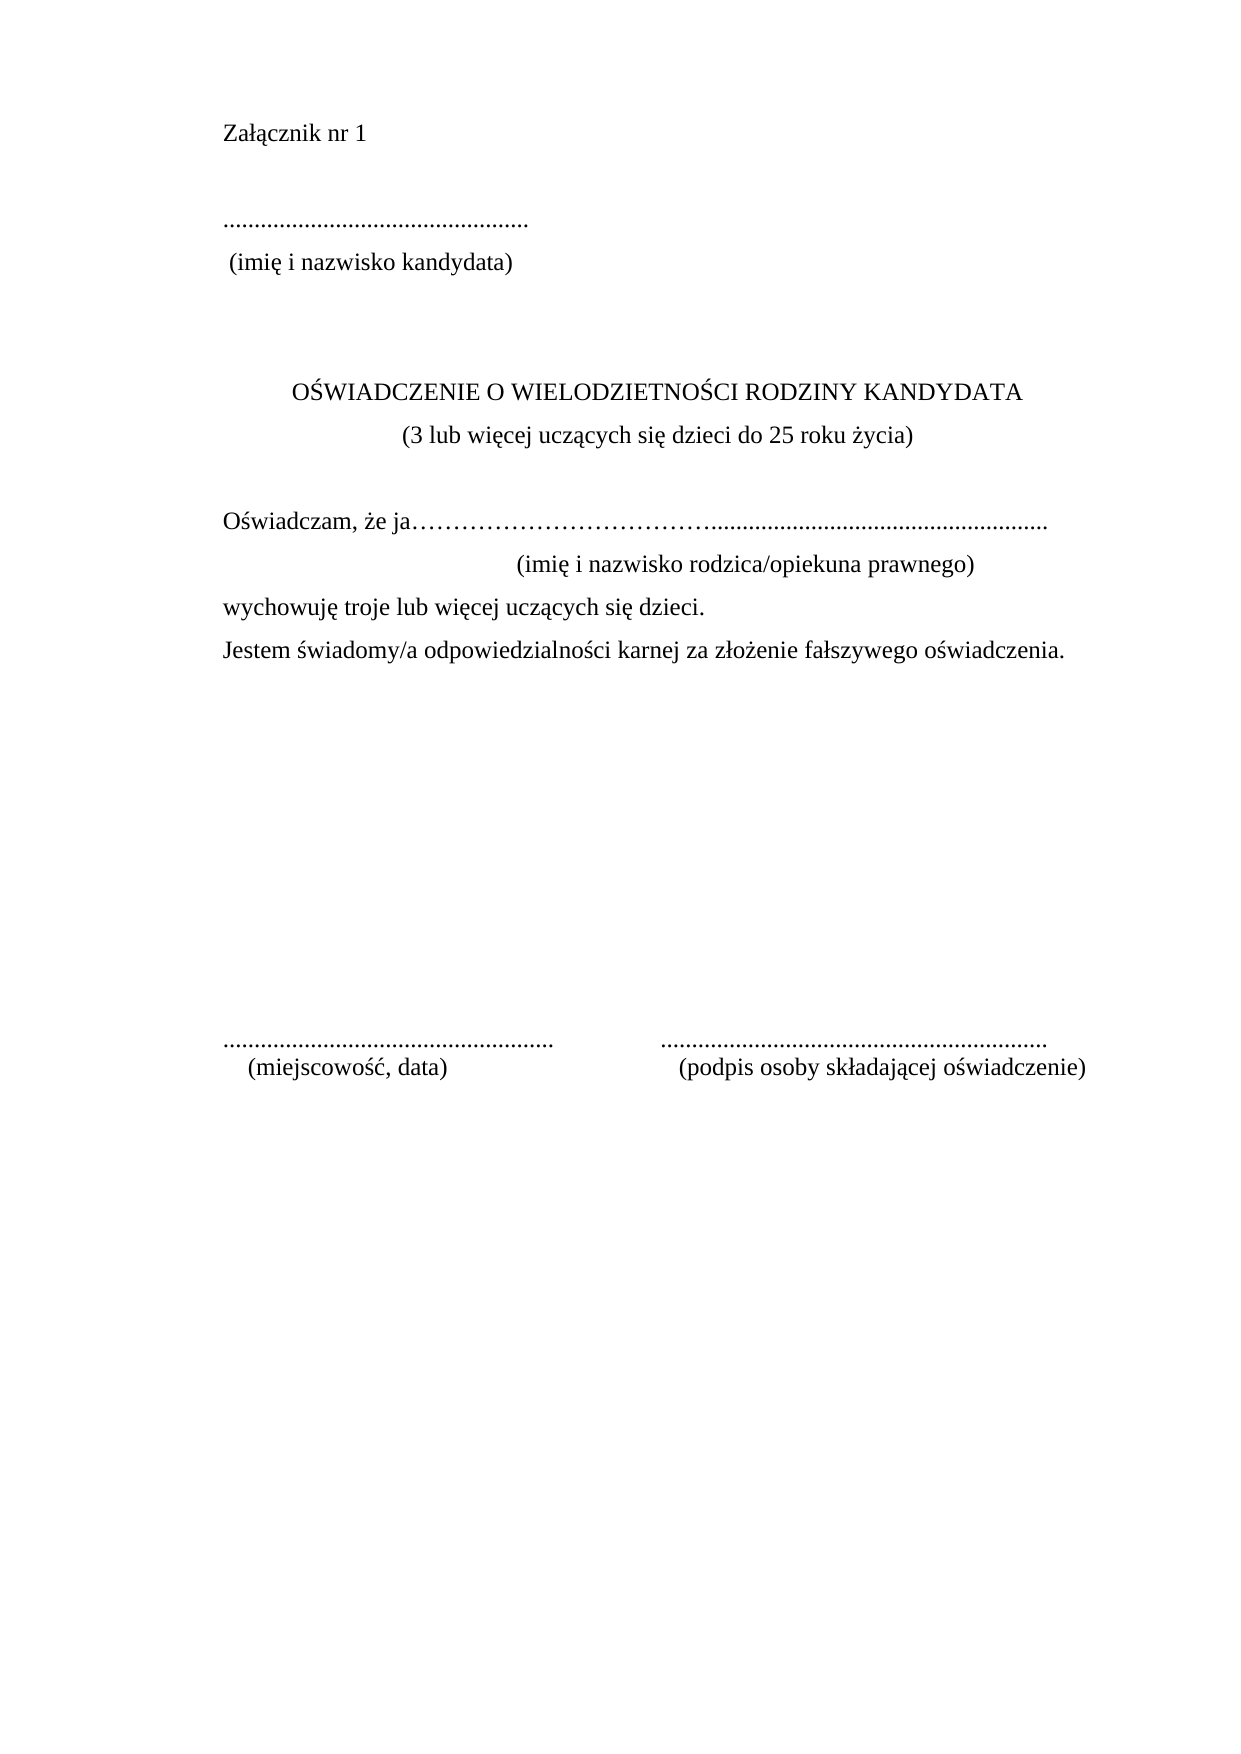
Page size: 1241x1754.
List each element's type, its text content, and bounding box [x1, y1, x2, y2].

list Jestem świadomy/a odpowiedzialności karnej za złożenie fałszywego oświadczenia. [223, 636, 1092, 664]
list Oświadczam, że ja………………………………...................................................... [223, 506, 1092, 535]
list ................................................. [223, 204, 1092, 233]
list (miejscowość, data) (podpis osoby składającej oświadczenie) [223, 1052, 1092, 1081]
list wychowuję troje lub więcej uczących się dzieci. [223, 592, 1092, 621]
list OŚWIADCZENIE O WIELODZIETNOŚCI RODZINY KANDYDATA [223, 377, 1092, 406]
list ..................................................... .............................................................. [223, 1024, 1092, 1052]
list Załącznik nr 1 [223, 118, 1092, 147]
list (imię i nazwisko kandydata) [223, 247, 1092, 276]
list (3 lub więcej uczących się dzieci do 25 roku życia) [223, 420, 1092, 449]
list (imię i nazwisko rodzica/opiekuna prawnego) [444, 549, 1092, 578]
